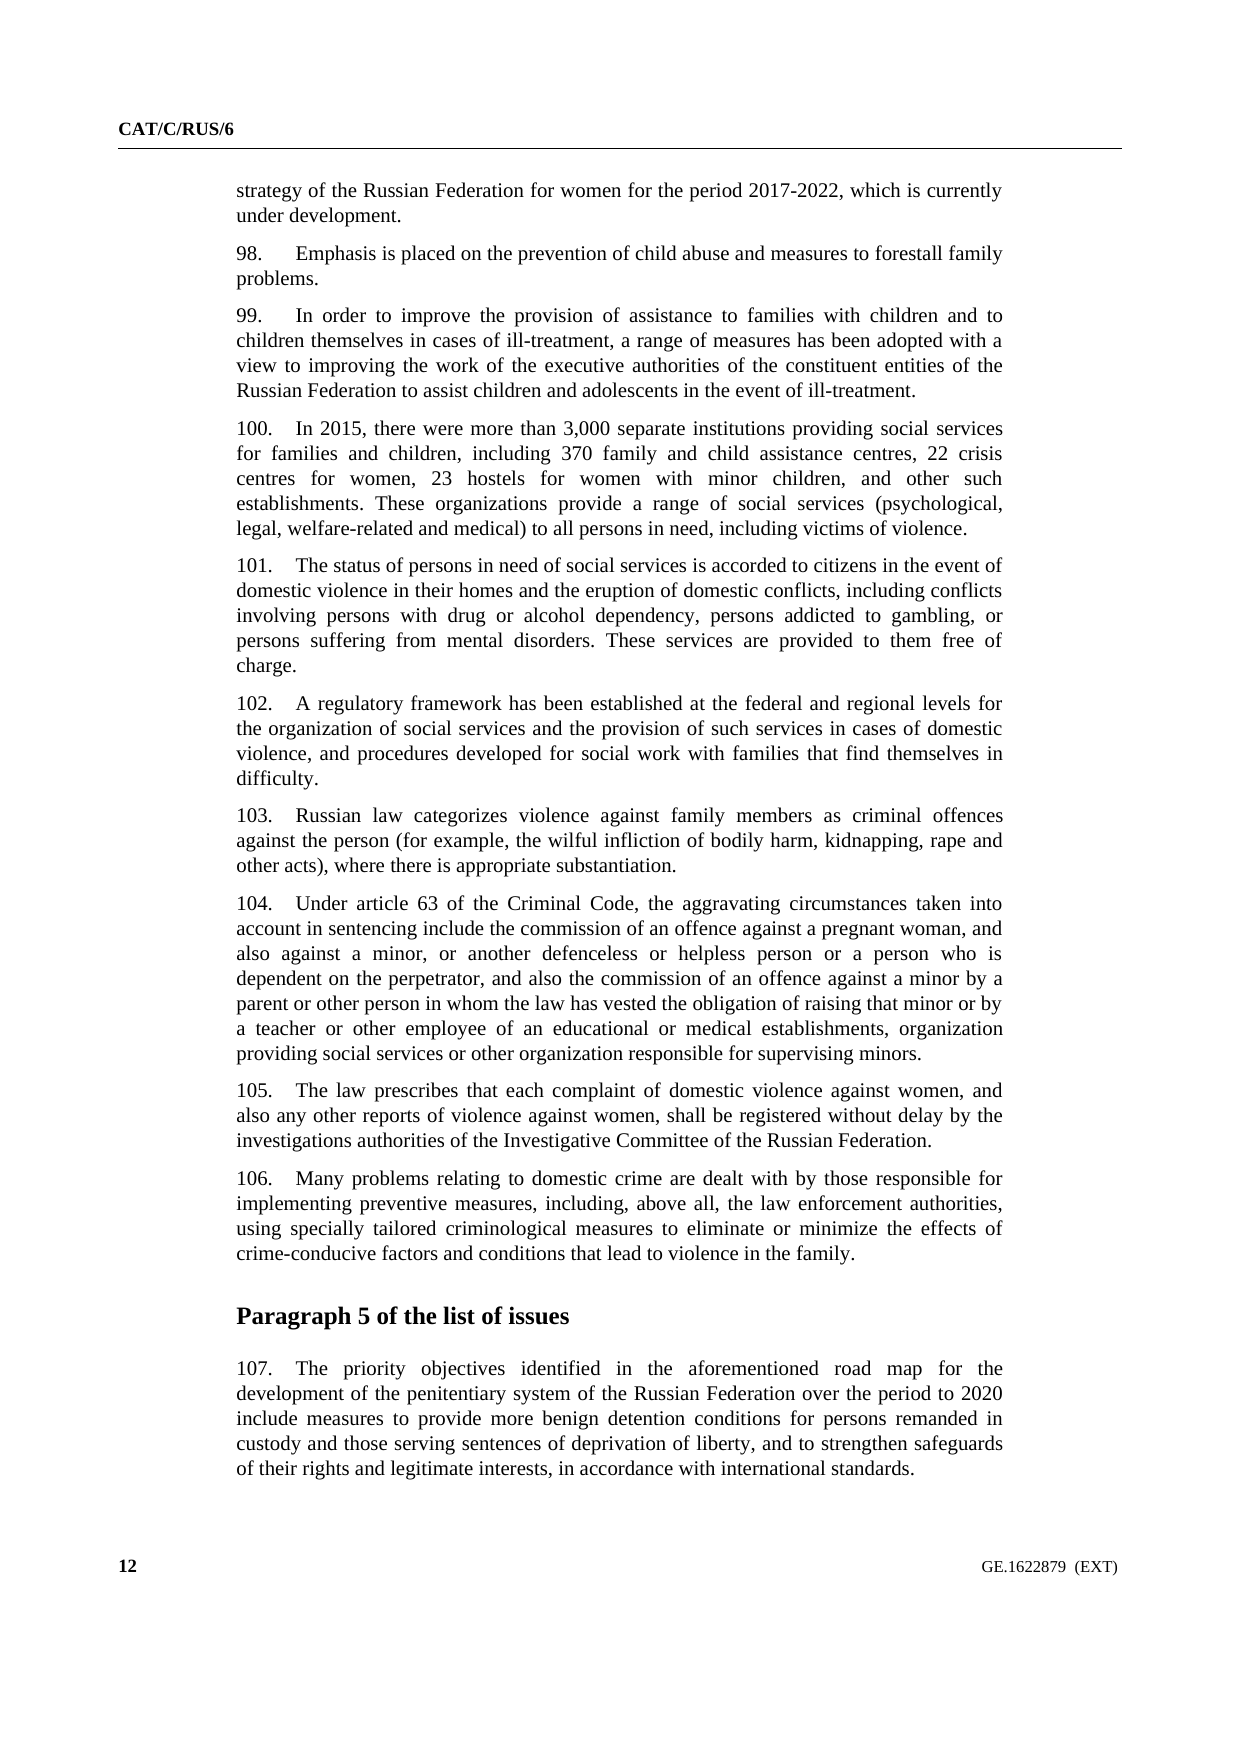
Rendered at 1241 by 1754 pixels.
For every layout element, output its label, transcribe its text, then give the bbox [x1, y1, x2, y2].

text 107. The priority objectives identified in the aforementioned road map for the development of the penitentiary system of the Russian Federation over the period to 2020 include measures to provide more benign detention conditions for persons remanded in custody and those serving sentences of deprivation of liberty, and to strengthen safeguards of their rights and legitimate interests, in accordance with international standards. [236, 1355, 1004, 1480]
text 99. In order to improve the provision of assistance to families with children and to children themselves in cases of ill-treatment, a range of measures has been adopted with a view to improving the work of the executive authorities of the constituent entities of the Russian Federation to assist children and adolescents in the event of ill-treatment. [236, 302, 1004, 402]
text 100. In 2015, there were more than 3,000 separate institutions providing social services for families and children, including 370 family and child assistance centres, 22 crisis centres for women, 23 hostels for women with minor children, and other such establishments. These organizations provide a range of social services (psychological, legal, welfare-related and medical) to all persons in need, including victims of violence. [236, 415, 1004, 540]
text 98. Emphasis is placed on the prevention of child abuse and measures to forestall family problems. [236, 240, 1004, 290]
text 103. Russian law categorizes violence against family members as criminal offences against the person (for example, the wilful infliction of bodily harm, kidnapping, rape and other acts), where there is appropriate substantiation. [236, 802, 1004, 877]
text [236, 177, 1004, 227]
text 101. The status of persons in need of social services is accorded to citizens in the event of domestic violence in their homes and the eruption of domestic conflicts, including conflicts involving persons with drug or alcohol dependency, persons addicted to gambling, or persons suffering from mental disorders. These services are provided to them free of charge. [236, 552, 1004, 677]
text 105. The law prescribes that each complaint of domestic violence against women, and also any other reports of violence against women, shall be registered without delay by the investigations authorities of the Investigative Committee of the Russian Federation. [236, 1077, 1004, 1152]
text 106. Many problems relating to domestic crime are dealt with by those responsible for implementing preventive measures, including, above all, the law enforcement authorities, using specially tailored criminological measures to eliminate or minimize the effects of crime-conducive factors and conditions that lead to violence in the family. [236, 1165, 1004, 1265]
text 102. A regulatory framework has been established at the federal and regional levels for the organization of social services and the provision of such services in cases of domestic violence, and procedures developed for social work with families that find themselves in difficulty. [236, 690, 1004, 790]
text 104. Under article 63 of the Criminal Code, the aggravating circumstances taken into account in sentencing include the commission of an offence against a pregnant woman, and also against a minor, or another defenceless or helpless person or a person who is dependent on the perpetrator, and also the commission of an offence against a minor by a parent or other person in whom the law has vested the obligation of raising that minor or by a teacher or other employee of an educational or medical establishments, organization providing social services or other organization responsible for supervising minors. [236, 890, 1004, 1065]
text Paragraph 5 of the list of issues [118, 1302, 1004, 1330]
